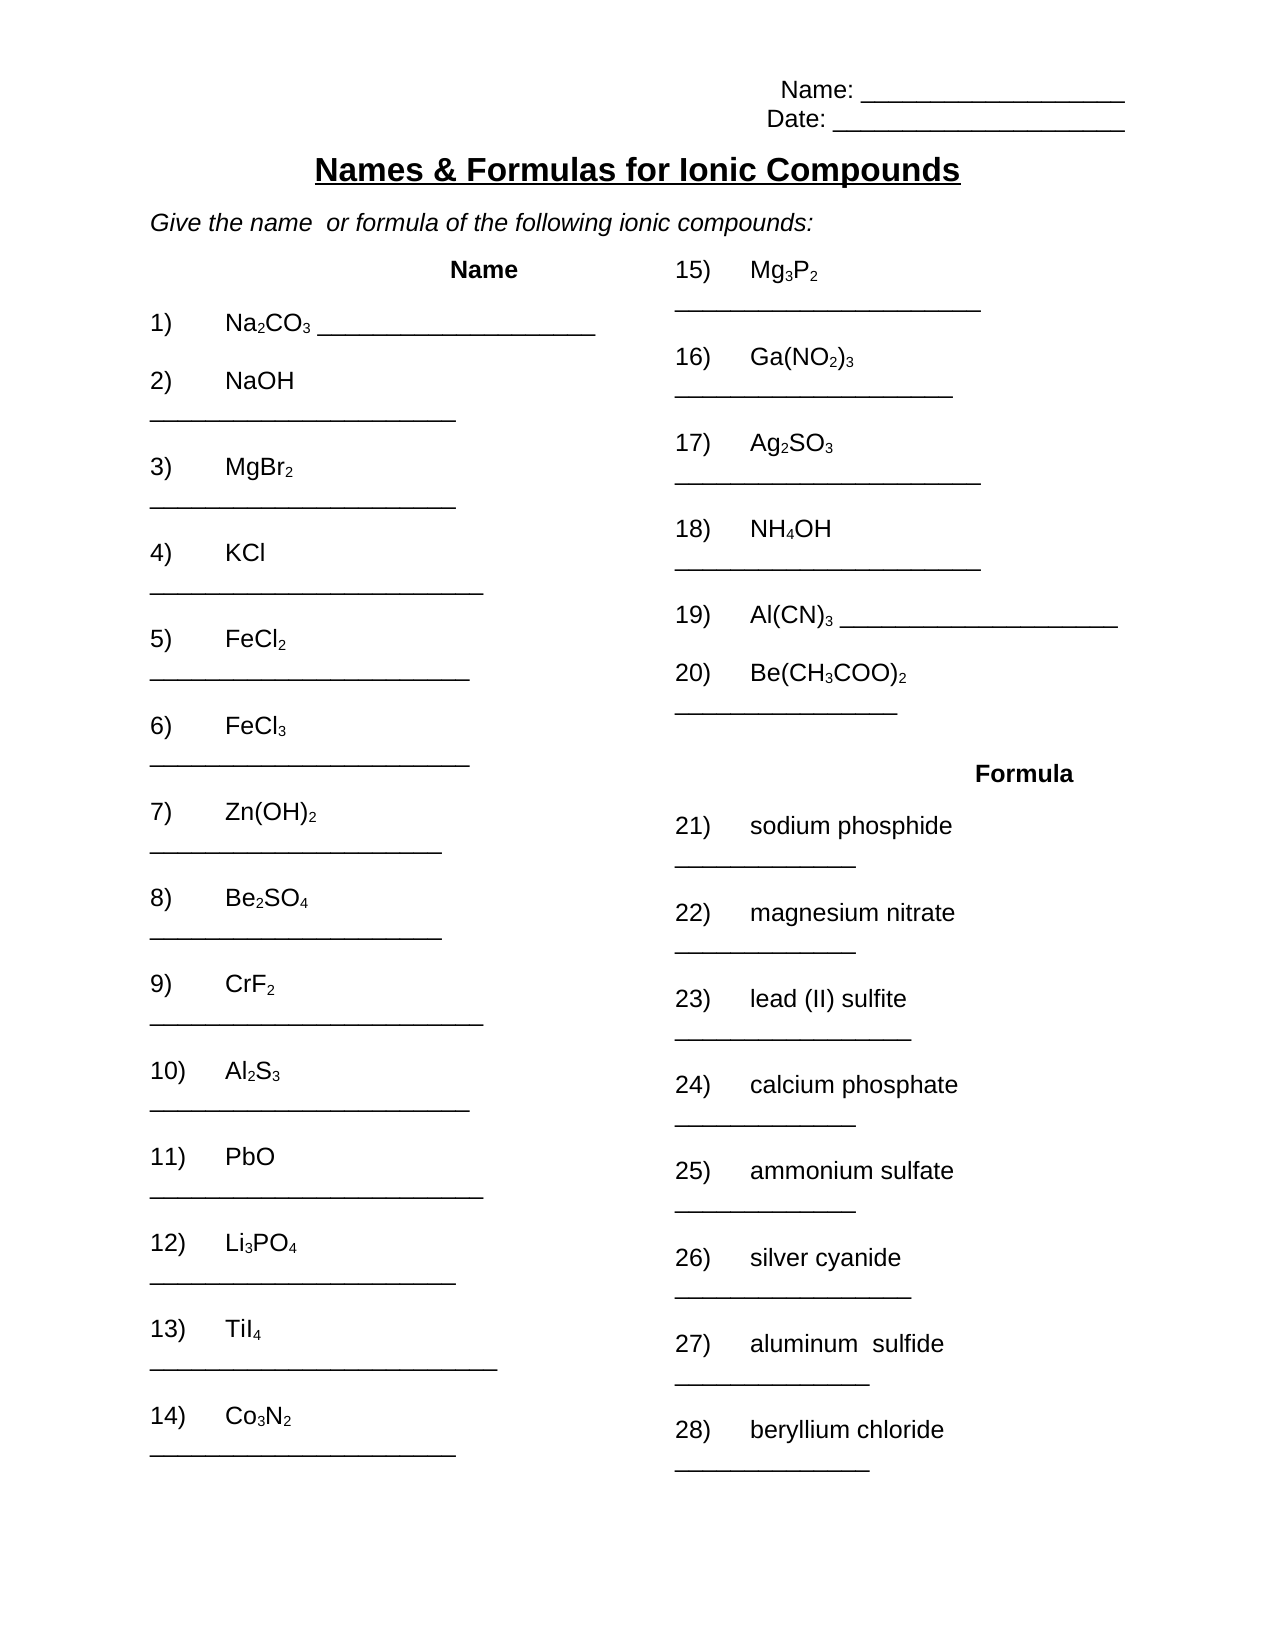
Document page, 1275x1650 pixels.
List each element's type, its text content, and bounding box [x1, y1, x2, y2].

text 16) Ga(NO2)3 ____________________ [675, 342, 1125, 399]
text 1) Na2CO3 ____________________ [150, 308, 600, 337]
text 9) CrF2 ________________________ [150, 969, 600, 1027]
text Formula [675, 759, 1125, 787]
text 21) sodium phosphide _____________ [675, 811, 1125, 869]
text 25) ammonium sulfate _____________ [675, 1156, 1125, 1214]
text 2) NaOH ______________________ [150, 366, 600, 423]
text 14) Co3N2 ______________________ [150, 1401, 600, 1458]
text 24) calcium phosphate _____________ [675, 1070, 1125, 1128]
text 10) Al2S3 _______________________ [150, 1056, 600, 1113]
text 11) PbO ________________________ [150, 1142, 600, 1199]
text 15) Mg3P2 ______________________ [675, 256, 1125, 313]
text 27) aluminum sulfide ______________ [675, 1329, 1125, 1386]
text 26) silver cyanide _________________ [675, 1243, 1125, 1300]
text 20) Be(CH3COO)2 ________________ [675, 658, 1125, 716]
text 3) MgBr2 ______________________ [150, 452, 600, 509]
text 12) Li3PO4 ______________________ [150, 1228, 600, 1286]
text 22) magnesium nitrate _____________ [675, 898, 1125, 955]
text Name [150, 256, 600, 284]
text 7) Zn(OH)2 _____________________ [150, 797, 600, 854]
text 8) Be2SO4 _____________________ [150, 883, 600, 941]
text 6) FeCl3 _______________________ [150, 711, 600, 768]
text 18) NH4OH ______________________ [675, 514, 1125, 572]
text 4) KCl ________________________ [150, 538, 600, 596]
text Give the name or formula of the following ionic compounds: [150, 208, 1125, 236]
text Names & Formulas for Ionic Compounds [150, 150, 1125, 188]
text 23) lead (II) sulfite _________________ [675, 984, 1125, 1041]
text 19) Al(CN)3 ____________________ [675, 601, 1125, 629]
text 13) TiI4 _________________________ [150, 1314, 600, 1372]
text 5) FeCl2 _______________________ [150, 624, 600, 682]
text 17) Ag2SO3 ______________________ [675, 428, 1125, 486]
text 28) beryllium chloride ______________ [675, 1415, 1125, 1473]
